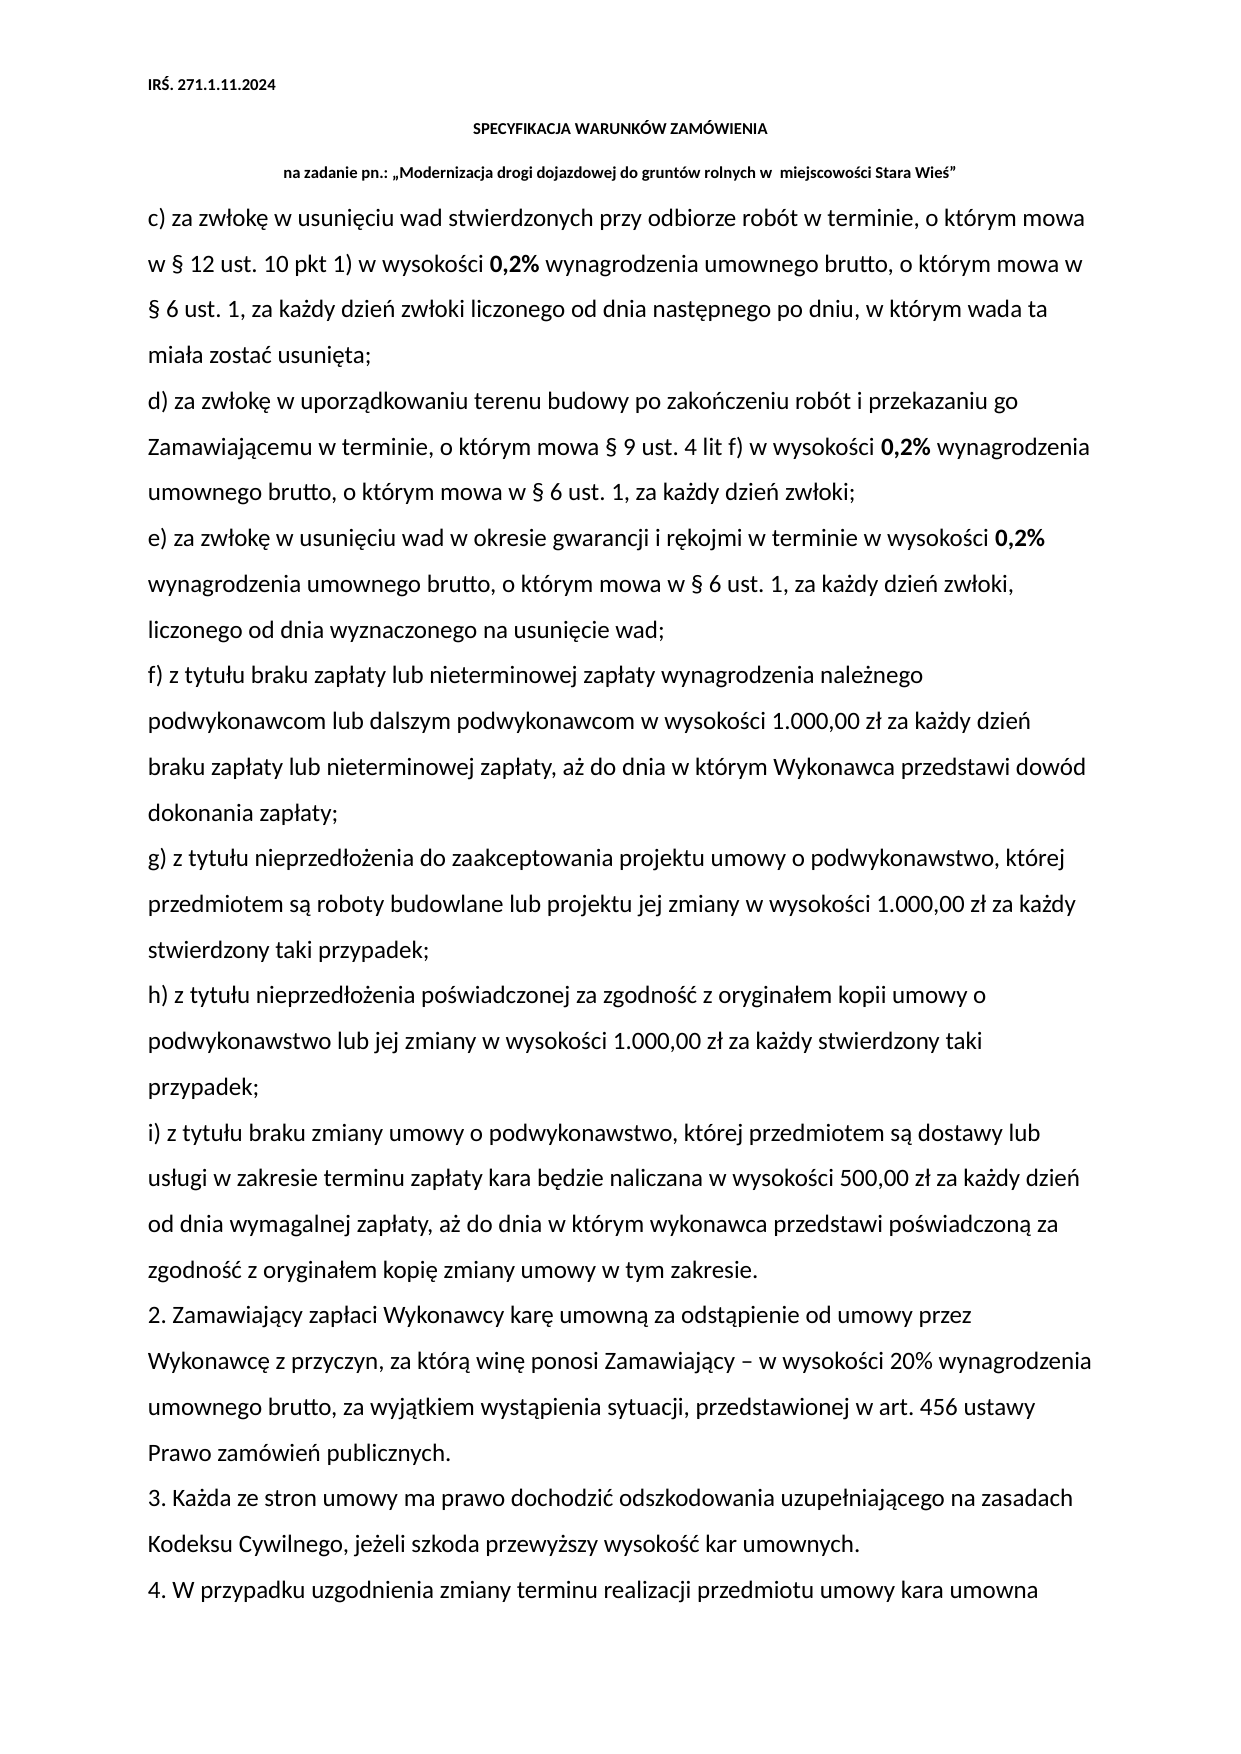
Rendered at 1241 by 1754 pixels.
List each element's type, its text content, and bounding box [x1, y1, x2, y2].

text e) za zwłokę w usunięciu wad w okresie gwarancji i rękojmi w terminie w wysokości 0,2% wynagrodzenia umownego brutto, o którym mowa w § 6 ust. 1, za każdy dzień zwłoki, liczonego od dnia wyznaczonego na usunięcie wad; [148, 522, 1093, 644]
text g) z tytułu nieprzedłożenia do zaakceptowania projektu umowy o podwykonawstwo, której przedmiotem są roboty budowlane lub projektu jej zmiany w wysokości 1.000,00 zł za każdy stwierdzony taki przypadek; [148, 842, 1093, 964]
text 2. Zamawiający zapłaci Wykonawcy karę umowną za odstąpienie od umowy przez Wykonawcę z przyczyn, za którą winę ponosi Zamawiający – w wysokości 20% wynagrodzenia umownego brutto, za wyjątkiem wystąpienia sytuacji, przedstawionej w art. 456 ustawy Prawo zamówień publicznych. [148, 1300, 1093, 1467]
text i) z tytułu braku zmiany umowy o podwykonawstwo, której przedmiotem są dostawy lub usługi w zakresie terminu zapłaty kara będzie naliczana w wysokości 500,00 zł za każdy dzień od dnia wymagalnej zapłaty, aż do dnia w którym wykonawca przedstawi poświadczoną za zgodność z oryginałem kopię zmiany umowy w tym zakresie. [148, 1117, 1093, 1284]
text d) za zwłokę w uporządkowaniu terenu budowy po zakończeniu robót i przekazaniu go Zamawiającemu w terminie, o którym mowa § 9 ust. 4 lit f) w wysokości 0,2% wynagrodzenia umownego brutto, o którym mowa w § 6 ust. 1, za każdy dzień zwłoki; [148, 385, 1093, 507]
text c) za zwłokę w usunięciu wad stwierdzonych przy odbiorze robót w terminie, o którym mowa w § 12 ust. 10 pkt 1) w wysokości 0,2% wynagrodzenia umownego brutto, o którym mowa w § 6 ust. 1, za każdy dzień zwłoki liczonego od dnia następnego po dniu, w którym wada ta miała zostać usunięta; [148, 202, 1093, 370]
text h) z tytułu nieprzedłożenia poświadczonej za zgodność z oryginałem kopii umowy o podwykonawstwo lub jej zmiany w wysokości 1.000,00 zł za każdy stwierdzony taki przypadek; [148, 979, 1093, 1102]
text f) z tytułu braku zapłaty lub nieterminowej zapłaty wynagrodzenia należnego podwykonawcom lub dalszym podwykonawcom w wysokości 1.000,00 zł za każdy dzień braku zapłaty lub nieterminowej zapłaty, aż do dnia w którym Wykonawca przedstawi dowód dokonania zapłaty; [148, 659, 1093, 827]
text 3. Każda ze stron umowy ma prawo dochodzić odszkodowania uzupełniającego na zasadach Kodeksu Cywilnego, jeżeli szkoda przewyższy wysokość kar umownych. [148, 1483, 1093, 1559]
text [148, 1574, 1093, 1604]
